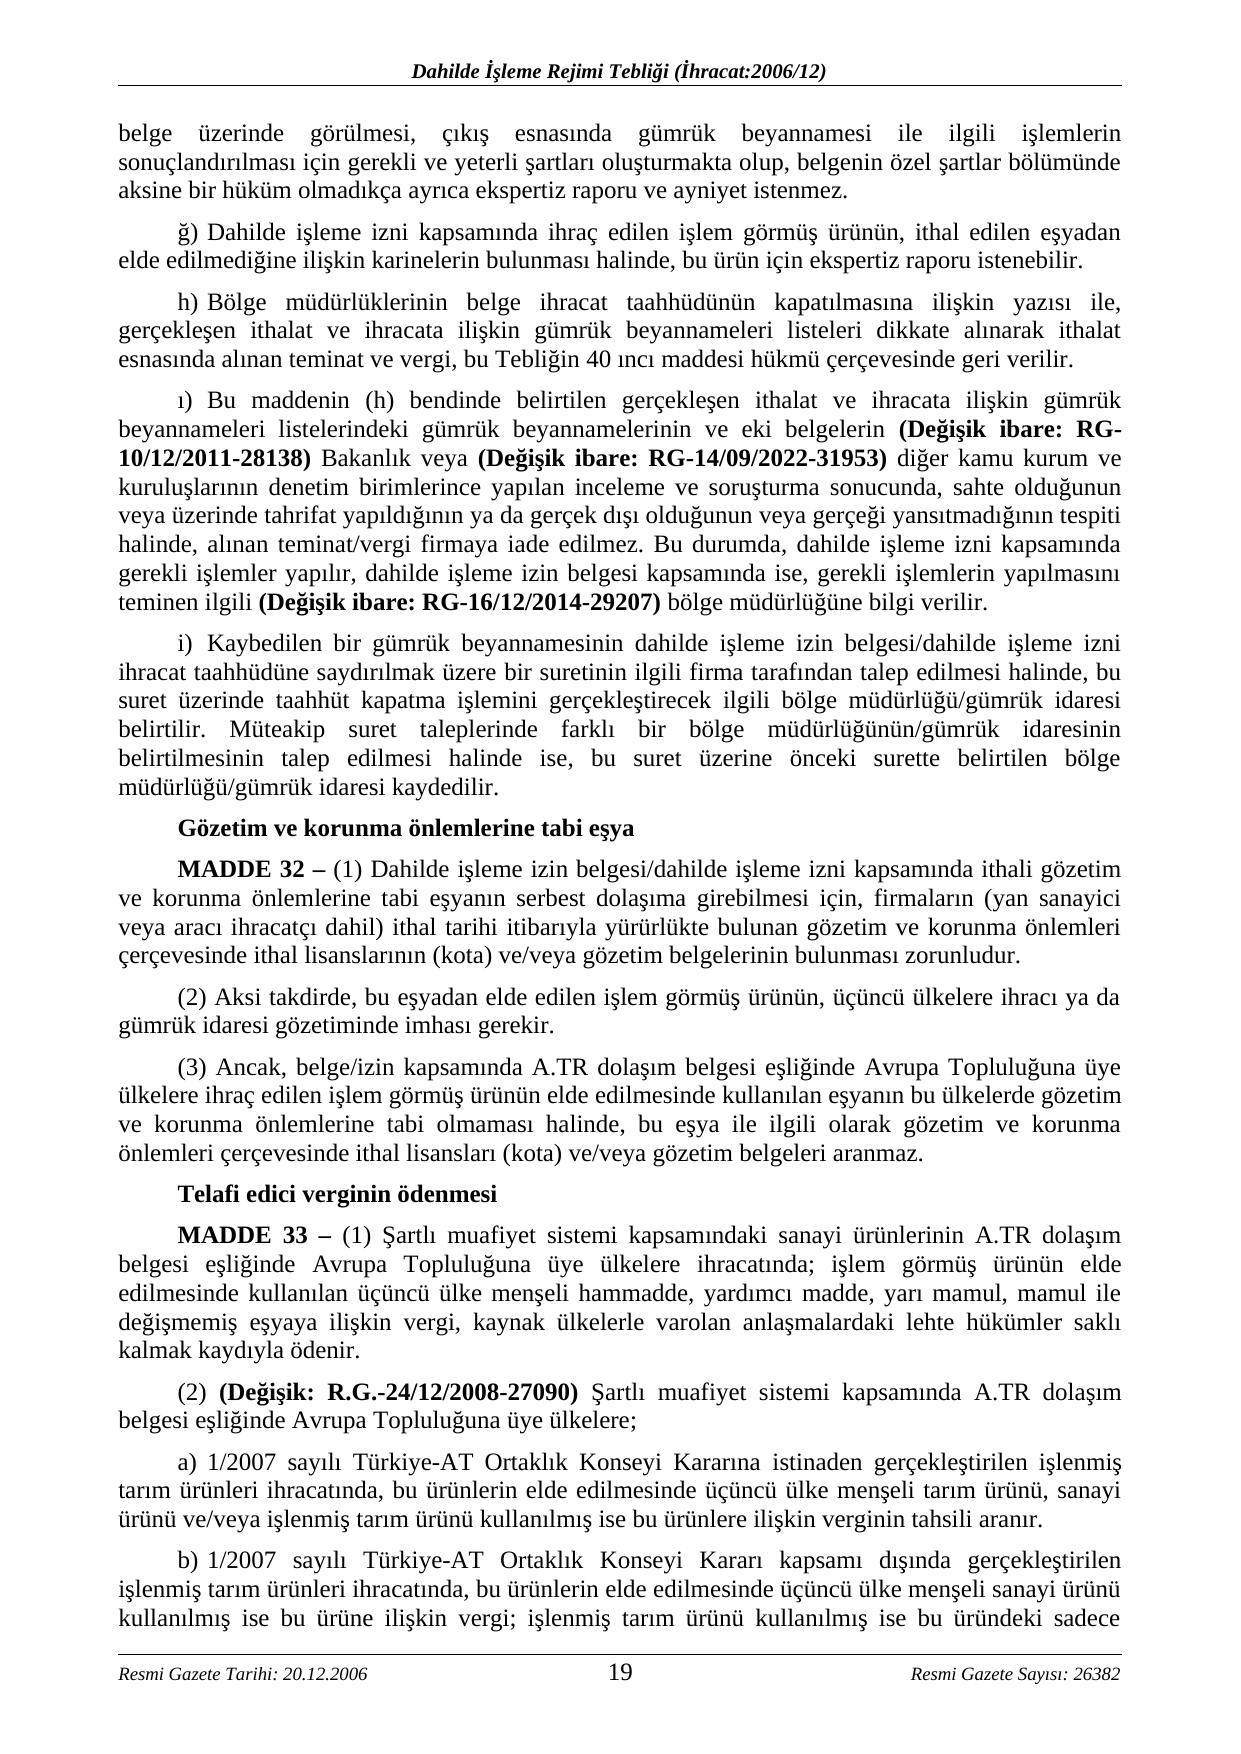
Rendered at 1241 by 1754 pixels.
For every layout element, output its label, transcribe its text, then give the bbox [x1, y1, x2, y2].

text Gözetim ve korunma önlemlerine tabi eşya [118, 813, 1122, 842]
text (3) Ancak, belge/izin kapsamında A.TR dolaşım belgesi eşliğinde Avrupa Topluluğuna üye ülkelere ihraç edilen işlem görmüş ürünün elde edilmesinde kullanılan eşyanın bu ülkelerde gözetim ve korunma önlemlerine tabi olmaması halinde, bu eşya ile ilgili olarak gözetim ve korunma önlemleri çerçevesinde ithal lisansları (kota) ve/veya gözetim belgeleri aranmaz. [118, 1052, 1122, 1167]
text i) Kaybedilen bir gümrük beyannamesinin dahilde işleme izin belgesi/dahilde işleme izni ihracat taahhüdüne saydırılmak üzere bir suretinin ilgili firma tarafından talep edilmesi halinde, bu suret üzerinde taahhüt kapatma işlemini gerçekleştirecek ilgili bölge müdürlüğü/gümrük idaresi belirtilir. Müteakip suret taleplerinde farklı bir bölge müdürlüğünün/gümrük idaresinin belirtilmesinin talep edilmesi halinde ise, bu suret üzerine önceki surette belirtilen bölge müdürlüğü/gümrük idaresi kaydedilir. [118, 628, 1122, 801]
text ğ) Dahilde işleme izni kapsamında ihraç edilen işlem görmüş ürünün, ithal edilen eşyadan elde edilmediğine ilişkin karinelerin bulunması halinde, bu ürün için ekspertiz raporu istenebilir. [118, 217, 1122, 274]
text ı) Bu maddenin (h) bendinde belirtilen gerçekleşen ithalat ve ihracata ilişkin gümrük beyannameleri listelerindeki gümrük beyannamelerinin ve eki belgelerin (Değişik ibare: RG- 10/12/2011-28138) Bakanlık veya (Değişik ibare: RG-14/09/2022-31953) diğer kamu kurum ve kuruluşlarının denetim birimlerince yapılan inceleme ve soruşturma sonucunda, sahte olduğunun veya üzerinde tahrifat yapıldığının ya da gerçek dışı olduğunun veya gerçeği yansıtmadığının tespiti halinde, alınan teminat/vergi firmaya iade edilmez. Bu durumda, dahilde işleme izni kapsamında gerekli işlemler yapılır, dahilde işleme izin belgesi kapsamında ise, gerekli işlemlerin yapılmasını teminen ilgili (Değişik ibare: RG-16/12/2014-29207) bölge müdürlüğüne bilgi verilir. [118, 386, 1122, 616]
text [118, 118, 1122, 204]
text (2) (Değişik: R.G.-24/12/2008-27090) Şartlı muafiyet sistemi kapsamında A.TR dolaşım belgesi eşliğinde Avrupa Topluluğuna üye ülkelere; [118, 1377, 1122, 1434]
text MADDE 32 – (1) Dahilde işleme izin belgesi/dahilde işleme izni kapsamında ithali gözetim ve korunma önlemlerine tabi eşyanın serbest dolaşıma girebilmesi için, firmaların (yan sanayici veya aracı ihracatçı dahil) ithal tarihi itibarıyla yürürlükte bulunan gözetim ve korunma önlemleri çerçevesinde ithal lisanslarının (kota) ve/veya gözetim belgelerinin bulunması zorunludur. [118, 854, 1122, 969]
text h) Bölge müdürlüklerinin belge ihracat taahhüdünün kapatılmasına ilişkin yazısı ile, gerçekleşen ithalat ve ihracata ilişkin gümrük beyannameleri listeleri dikkate alınarak ithalat esnasında alınan teminat ve vergi, bu Tebliğin 40 ıncı maddesi hükmü çerçevesinde geri verilir. [118, 287, 1122, 373]
text a) 1/2007 sayılı Türkiye-AT Ortaklık Konseyi Kararına istinaden gerçekleştirilen işlenmiş tarım ürünleri ihracatında, bu ürünlerin elde edilmesinde üçüncü ülke menşeli tarım ürünü, sanayi ürünü ve/veya işlenmiş tarım ürünü kullanılmış ise bu ürünlere ilişkin verginin tahsili aranır. [118, 1447, 1122, 1533]
text Telafi edici verginin ödenmesi [118, 1179, 1122, 1208]
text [118, 1546, 1122, 1632]
text MADDE 33 – (1) Şartlı muafiyet sistemi kapsamındaki sanayi ürünlerinin A.TR dolaşım belgesi eşliğinde Avrupa Topluluğuna üye ülkelere ihracatında; işlem görmüş ürünün elde edilmesinde kullanılan üçüncü ülke menşeli hammadde, yardımcı madde, yarı mamul, mamul ile değişmemiş eşyaya ilişkin vergi, kaynak ülkelerle varolan anlaşmalardaki lehte hükümler saklı kalmak kaydıyla ödenir. [118, 1221, 1122, 1364]
text (2) Aksi takdirde, bu eşyadan elde edilen işlem görmüş ürünün, üçüncü ülkelere ihracı ya da gümrük idaresi gözetiminde imhası gerekir. [118, 982, 1122, 1039]
